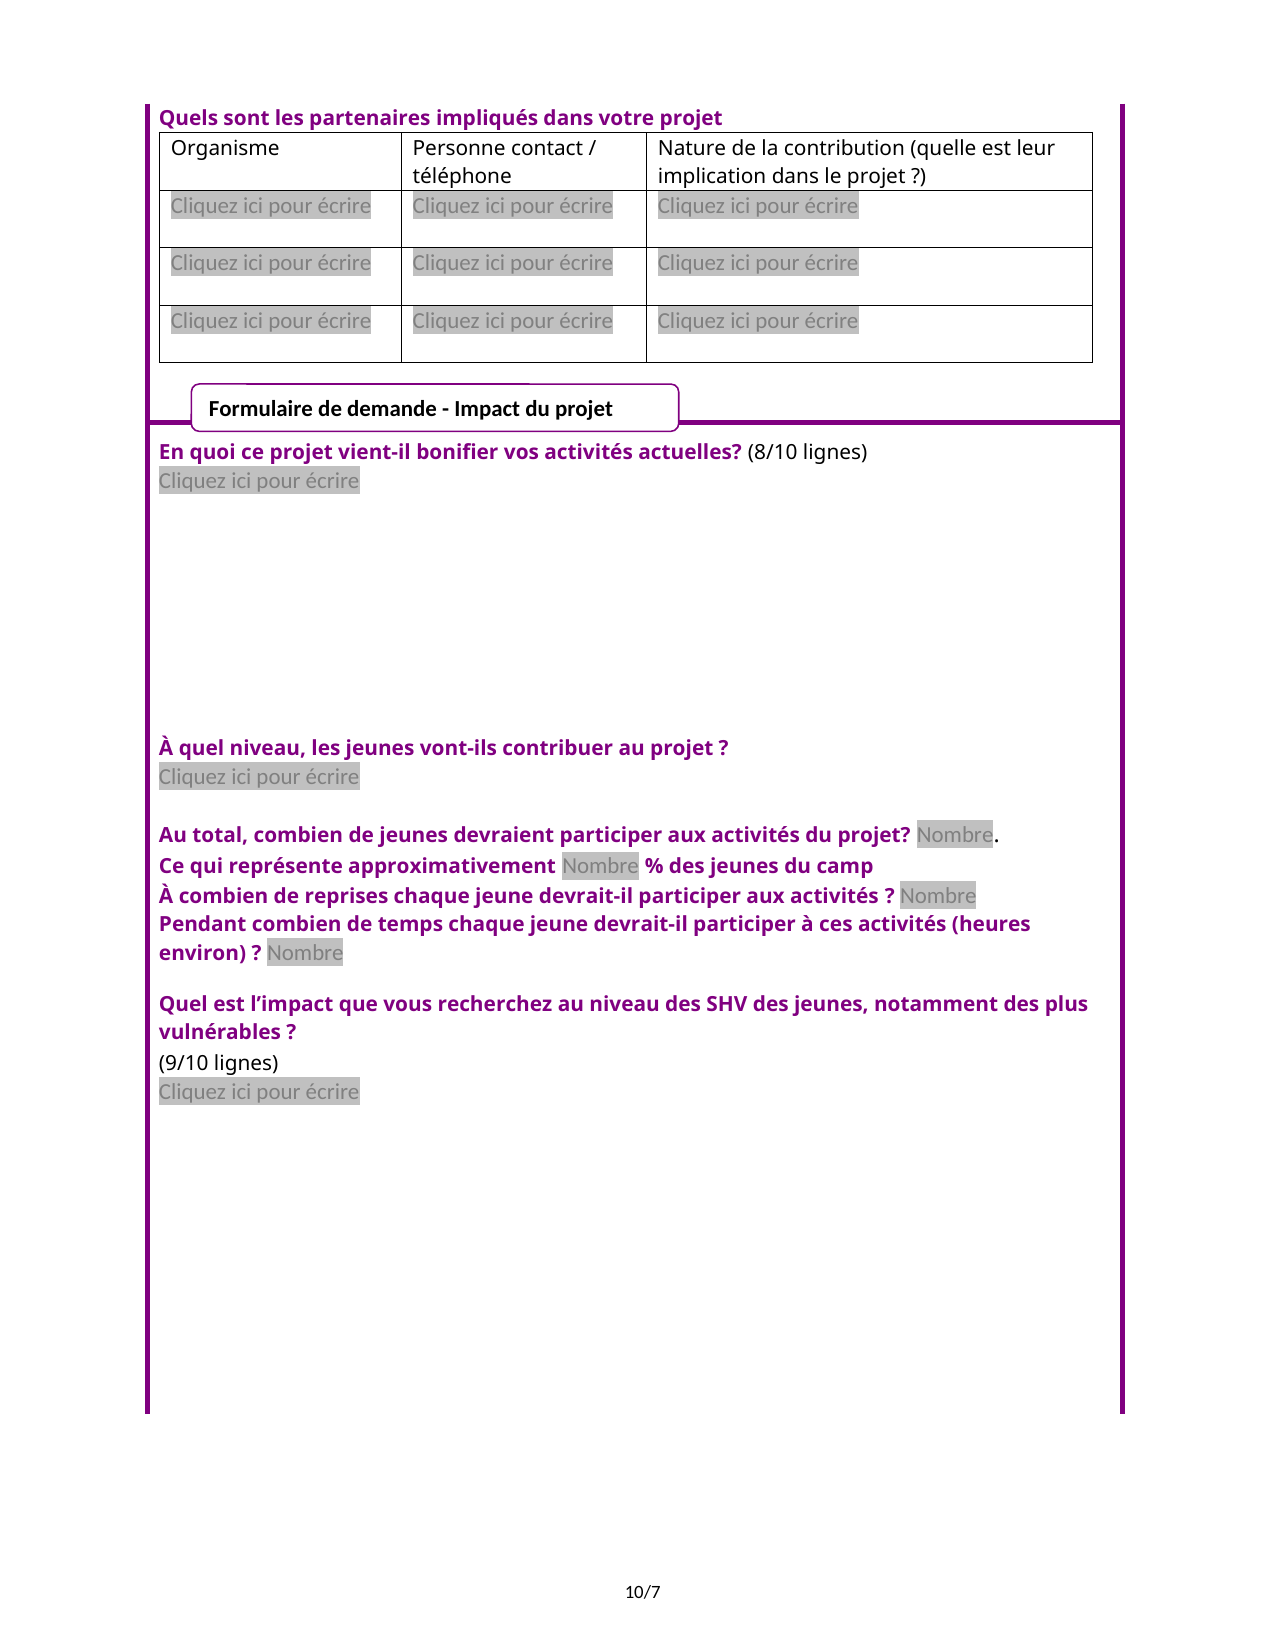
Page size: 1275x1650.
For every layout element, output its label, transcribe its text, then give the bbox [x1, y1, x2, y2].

table_cell Quel est l’impact que vous recherchez au niveau des SHV des jeunes, notamment des plus vulnérables ? (9/10 lignes) [150, 989, 1120, 1414]
table_cell En quoi ce projet vient-il bonifier vos activités actuelles? (8/10 lignes) [150, 425, 1120, 733]
table_cell À quel niveau, les jeunes vont-ils contribuer au projet ? Au total, combien de jeunes devraient participer aux activités du projet? . Ce qui représente approximativement % des jeunes du camp À combien de reprises chaque jeune devrait-il participer aux activités ? Pendant combien de temps chaque jeune devrait-il participer à ces activités (heures environ) ? [150, 733, 1120, 989]
table_cell Quels sont les partenaires impliqués dans votre projet [150, 104, 1120, 420]
